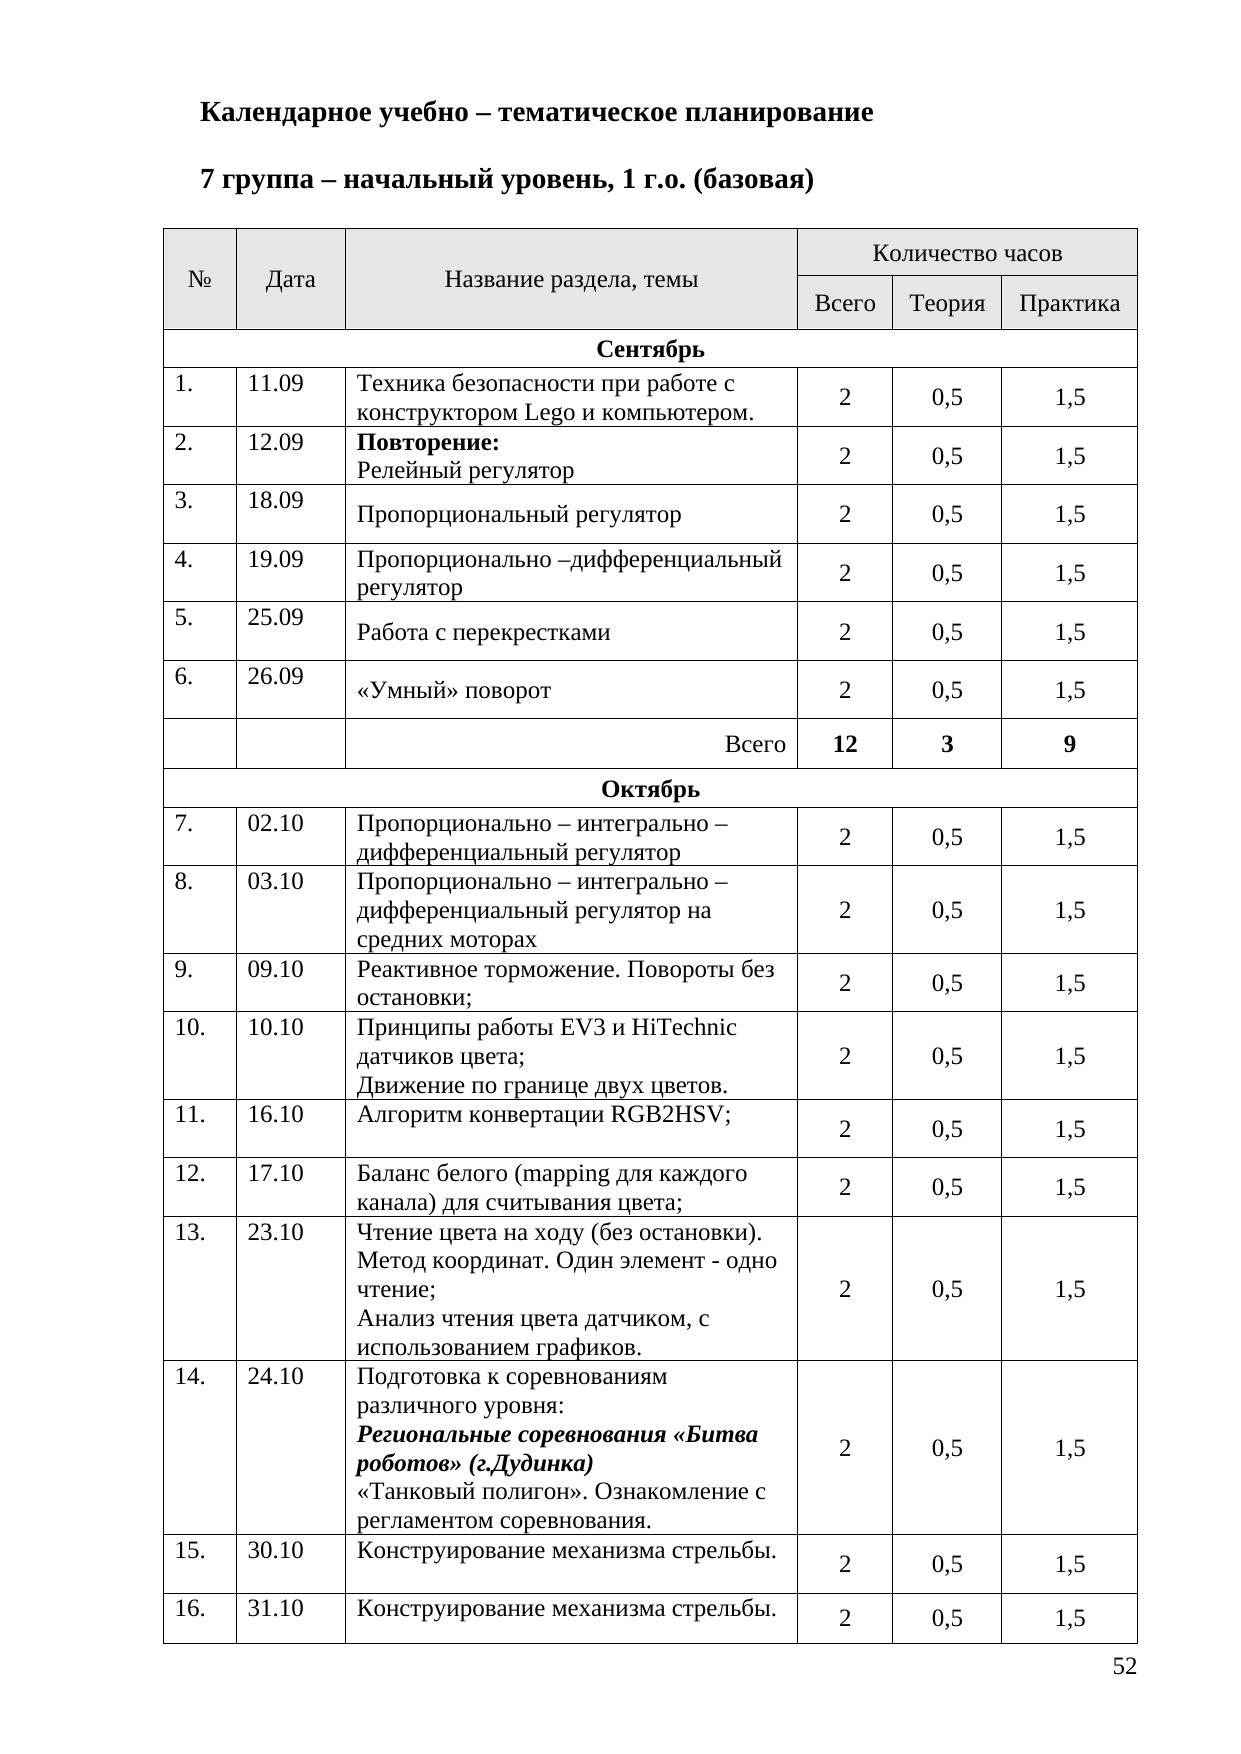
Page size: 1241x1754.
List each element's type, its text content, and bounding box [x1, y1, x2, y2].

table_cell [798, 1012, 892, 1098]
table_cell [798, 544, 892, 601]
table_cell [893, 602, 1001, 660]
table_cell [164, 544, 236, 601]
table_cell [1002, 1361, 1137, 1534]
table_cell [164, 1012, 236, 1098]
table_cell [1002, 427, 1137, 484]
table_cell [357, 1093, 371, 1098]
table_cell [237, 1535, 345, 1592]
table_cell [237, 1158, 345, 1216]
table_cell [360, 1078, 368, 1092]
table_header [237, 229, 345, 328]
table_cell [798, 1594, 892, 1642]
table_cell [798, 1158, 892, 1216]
text Календарное учебно – тематическое планирование [200, 94, 1137, 127]
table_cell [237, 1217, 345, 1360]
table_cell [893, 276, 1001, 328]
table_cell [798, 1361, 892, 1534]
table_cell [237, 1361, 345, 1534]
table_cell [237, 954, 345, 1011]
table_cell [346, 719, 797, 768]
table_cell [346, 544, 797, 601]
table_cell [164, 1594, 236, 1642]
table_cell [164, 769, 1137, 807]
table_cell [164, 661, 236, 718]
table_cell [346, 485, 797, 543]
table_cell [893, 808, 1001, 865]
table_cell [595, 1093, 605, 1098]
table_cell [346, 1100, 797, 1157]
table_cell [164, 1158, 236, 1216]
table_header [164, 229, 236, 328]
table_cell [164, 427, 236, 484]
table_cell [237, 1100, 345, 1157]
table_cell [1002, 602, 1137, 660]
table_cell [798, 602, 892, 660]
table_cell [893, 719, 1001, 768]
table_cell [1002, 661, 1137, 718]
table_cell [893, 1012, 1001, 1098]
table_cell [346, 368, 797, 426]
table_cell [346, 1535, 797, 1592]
text 7 группа – начальный уровень, 1 г.о. (базовая) [200, 161, 1137, 194]
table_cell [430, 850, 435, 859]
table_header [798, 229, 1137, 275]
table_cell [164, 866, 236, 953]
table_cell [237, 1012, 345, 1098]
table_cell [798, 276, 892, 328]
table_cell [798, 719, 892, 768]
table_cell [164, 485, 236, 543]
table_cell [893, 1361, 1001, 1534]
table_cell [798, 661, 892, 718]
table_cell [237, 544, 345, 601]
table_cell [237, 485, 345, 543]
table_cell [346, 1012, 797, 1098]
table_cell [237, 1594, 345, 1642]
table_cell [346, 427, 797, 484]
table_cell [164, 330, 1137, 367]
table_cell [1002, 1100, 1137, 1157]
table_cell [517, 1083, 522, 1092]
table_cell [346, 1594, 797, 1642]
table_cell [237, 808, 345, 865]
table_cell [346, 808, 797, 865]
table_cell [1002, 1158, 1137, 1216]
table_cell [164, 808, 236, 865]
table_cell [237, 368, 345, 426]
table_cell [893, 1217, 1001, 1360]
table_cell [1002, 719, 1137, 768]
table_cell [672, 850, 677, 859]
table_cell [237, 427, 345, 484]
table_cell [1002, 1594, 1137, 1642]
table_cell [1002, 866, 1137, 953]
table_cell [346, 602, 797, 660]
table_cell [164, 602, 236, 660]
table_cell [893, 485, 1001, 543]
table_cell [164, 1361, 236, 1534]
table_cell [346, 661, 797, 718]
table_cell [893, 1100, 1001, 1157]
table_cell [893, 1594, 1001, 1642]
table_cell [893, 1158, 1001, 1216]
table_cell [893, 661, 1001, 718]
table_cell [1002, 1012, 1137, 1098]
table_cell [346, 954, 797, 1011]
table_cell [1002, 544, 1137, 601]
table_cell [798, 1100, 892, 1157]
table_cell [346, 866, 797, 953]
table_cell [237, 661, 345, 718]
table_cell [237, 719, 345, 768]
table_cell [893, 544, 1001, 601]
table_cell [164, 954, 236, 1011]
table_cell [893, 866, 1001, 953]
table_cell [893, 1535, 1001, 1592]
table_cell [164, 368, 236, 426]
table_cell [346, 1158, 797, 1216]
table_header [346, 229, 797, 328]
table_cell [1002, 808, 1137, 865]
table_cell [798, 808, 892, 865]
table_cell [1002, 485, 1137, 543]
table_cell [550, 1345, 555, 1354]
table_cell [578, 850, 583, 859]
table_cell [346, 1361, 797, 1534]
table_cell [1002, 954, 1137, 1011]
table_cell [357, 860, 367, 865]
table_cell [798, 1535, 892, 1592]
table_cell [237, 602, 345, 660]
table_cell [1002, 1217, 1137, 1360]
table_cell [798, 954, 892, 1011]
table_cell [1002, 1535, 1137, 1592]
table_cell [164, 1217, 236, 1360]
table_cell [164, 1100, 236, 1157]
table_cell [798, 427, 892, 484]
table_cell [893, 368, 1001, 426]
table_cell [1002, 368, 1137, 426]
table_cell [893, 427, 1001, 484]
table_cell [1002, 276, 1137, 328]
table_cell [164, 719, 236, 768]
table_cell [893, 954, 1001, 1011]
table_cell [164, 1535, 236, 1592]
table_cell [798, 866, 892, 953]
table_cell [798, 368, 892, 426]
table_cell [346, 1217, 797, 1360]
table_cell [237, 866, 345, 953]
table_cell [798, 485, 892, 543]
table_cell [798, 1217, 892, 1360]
